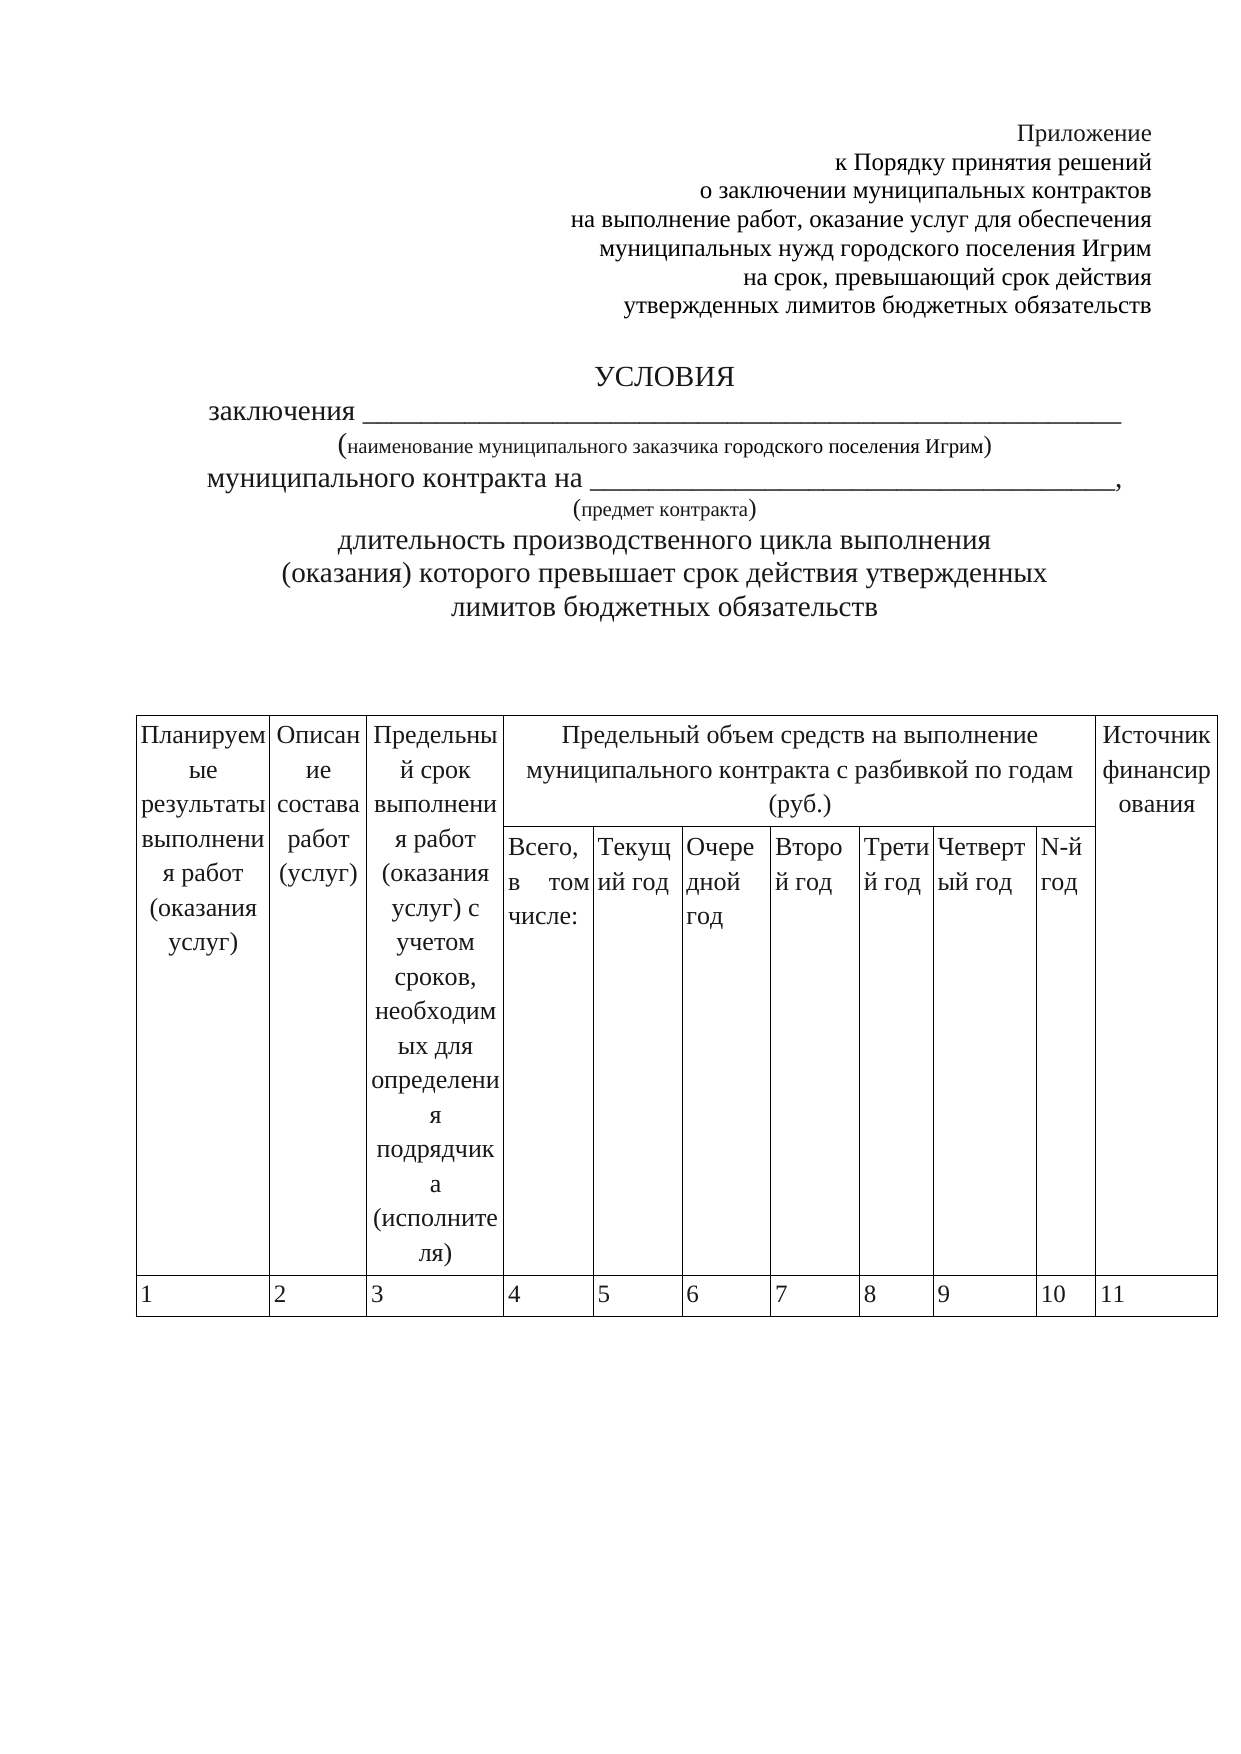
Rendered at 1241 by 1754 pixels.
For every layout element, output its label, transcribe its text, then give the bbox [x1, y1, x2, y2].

table_cell Третий год [860, 827, 933, 1274]
table_cell 9 [934, 1276, 1036, 1316]
table_cell 4 [504, 1276, 593, 1316]
text к Порядку принятия решений [207, 147, 1152, 176]
table_cell Второй год [771, 827, 859, 1274]
table_cell 10 [1037, 1276, 1095, 1316]
table_cell 8 [860, 1276, 933, 1316]
text длительность производственного цикла выполнения [177, 522, 1152, 556]
table_cell 6 [683, 1276, 770, 1316]
text муниципальных нужд городского поселения Игрим [207, 233, 1152, 262]
table_header Описание состава работ (услуг) [270, 716, 366, 1274]
table_cell 2 [270, 1276, 366, 1316]
text (наименование муниципального заказчика городского поселения Игрим) [177, 426, 1152, 460]
table_header Планируемые результаты выполнения работ (оказания услуг) [137, 716, 269, 1274]
text заключения ____________________________________________________ [177, 393, 1152, 426]
text муниципального контракта на ____________________________________, [177, 460, 1152, 493]
text о заключении муниципальных контрактов [207, 176, 1152, 204]
text утвержденных лимитов бюджетных обязательств [207, 291, 1152, 319]
table_cell N-й год [1037, 827, 1095, 1274]
text УСЛОВИЯ [177, 359, 1152, 393]
table_header Предельный срок выполнения работ (оказания услуг) с учетом сроков, необходимых для определения подрядчика (исполнителя) [367, 716, 503, 1274]
table_cell 11 [1096, 1276, 1217, 1316]
table_cell 7 [771, 1276, 859, 1316]
text лимитов бюджетных обязательств [177, 589, 1152, 623]
text Приложение [177, 118, 1152, 147]
table_cell Очередной год [683, 827, 770, 1274]
table_cell 1 [137, 1276, 269, 1316]
table_cell Текущий год [594, 827, 682, 1274]
table_cell Всего, в том числе: [504, 827, 593, 1274]
text на выполнение работ, оказание услуг для обеспечения [207, 204, 1152, 233]
text на срок, превышающий срок действия [207, 262, 1152, 291]
table_header Источник финансирования [1096, 716, 1217, 1274]
table_cell 5 [594, 1276, 682, 1316]
text (предмет контракта) [177, 493, 1152, 522]
table_header Предельный объем средств на выполнение муниципального контракта с разбивкой по годам (руб.) [504, 716, 1095, 826]
text (оказания) которого превышает срок действия утвержденных [177, 556, 1152, 589]
table_cell Четвертый год [934, 827, 1036, 1274]
table_cell 3 [367, 1276, 503, 1316]
